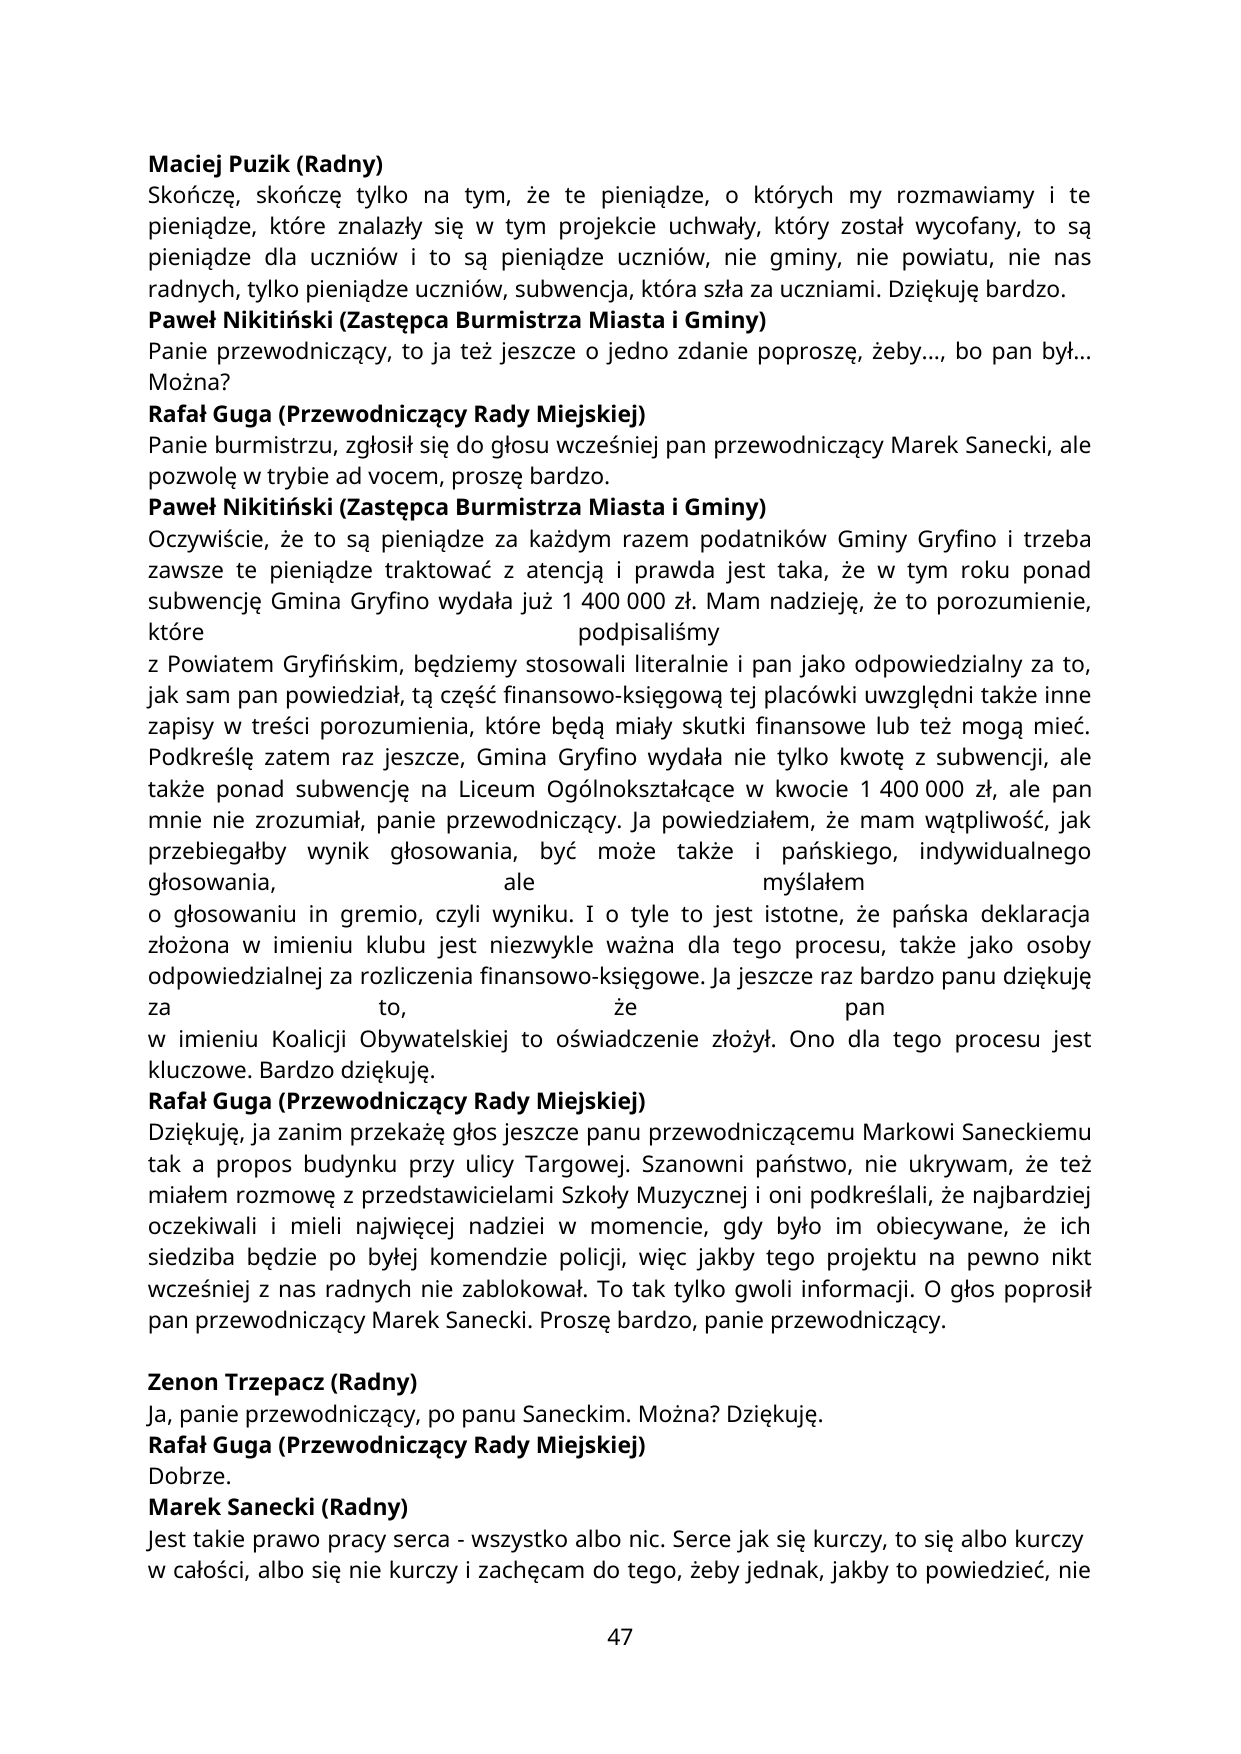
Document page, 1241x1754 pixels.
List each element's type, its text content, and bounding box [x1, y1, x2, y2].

text Zenon Trzepacz (Radny) [148, 1366, 1093, 1398]
text Rafał Guga (Przewodniczący Rady Miejskiej) [148, 1429, 1093, 1460]
text Paweł Nikitiński (Zastępca Burmistrza Miasta i Gminy) [148, 491, 1093, 523]
text Ja, panie przewodniczący, po panu Saneckim. Można? Dziękuję. [148, 1398, 1093, 1429]
text Dobrze. [148, 1460, 1093, 1491]
text Panie burmistrzu, zgłosił się do głosu wcześniej pan przewodniczący Marek Sanecki, ale pozwolę w trybie ad vocem, proszę bardzo. [148, 429, 1093, 491]
text Oczywiście, że to są pieniądze za każdym razem podatników Gminy Gryfino i trzeba zawsze te pieniądze traktować z atencją i prawda jest taka, że w tym roku ponad subwencję Gmina Gryfino wydała już 1 400 000 zł. Mam nadzieję, że to porozumienie, które podpisaliśmy z Powiatem Gryfińskim, będziemy stosowali literalnie i pan jako odpowiedzialny za to, jak sam pan powiedział, tą część finansowo-księgową tej placówki uwzględni także inne zapisy w treści porozumienia, które będą miały skutki finansowe lub też mogą mieć. Podkreślę zatem raz jeszcze, Gmina Gryfino wydała nie tylko kwotę z subwencji, ale także ponad subwencję na Liceum Ogólnokształcące w kwocie 1 400 000 zł, ale pan mnie nie zrozumiał, panie przewodniczący. Ja powiedziałem, że mam wątpliwość, jak przebiegałby wynik głosowania, być może także i pańskiego, indywidualnego głosowania, ale myślałem o głosowaniu in gremio, czyli wyniku. I o tyle to jest istotne, że pańska deklaracja złożona w imieniu klubu jest niezwykle ważna dla tego procesu, także jako osoby odpowiedzialnej za rozliczenia finansowo-księgowe. Ja jeszcze raz bardzo panu dziękuję za to, że pan w imieniu Koalicji Obywatelskiej to oświadczenie złożył. Ono dla tego procesu jest kluczowe. Bardzo dziękuję. [148, 523, 1093, 1085]
text Dziękuję, ja zanim przekażę głos jeszcze panu przewodniczącemu Markowi Saneckiemu tak a propos budynku przy ulicy Targowej. Szanowni państwo, nie ukrywam, że też miałem rozmowę z przedstawicielami Szkoły Muzycznej i oni podkreślali, że najbardziej oczekiwali i mieli najwięcej nadziei w momencie, gdy było im obiecywane, że ich siedziba będzie po byłej komendzie policji, więc jakby tego projektu na pewno nikt wcześniej z nas radnych nie zablokował. To tak tylko gwoli informacji. O głos poprosił pan przewodniczący Marek Sanecki. Proszę bardzo, panie przewodniczący. [148, 1116, 1093, 1335]
text Rafał Guga (Przewodniczący Rady Miejskiej) [148, 1085, 1093, 1116]
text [148, 1523, 1093, 1585]
text Marek Sanecki (Radny) [148, 1491, 1093, 1523]
text Rafał Guga (Przewodniczący Rady Miejskiej) [148, 398, 1093, 429]
text Paweł Nikitiński (Zastępca Burmistrza Miasta i Gminy) [148, 304, 1093, 335]
text Panie przewodniczący, to ja też jeszcze o jedno zdanie poproszę, żeby..., bo pan był... Można? [148, 335, 1093, 398]
text Skończę, skończę tylko na tym, że te pieniądze, o których my rozmawiamy i te pieniądze, które znalazły się w tym projekcie uchwały, który został wycofany, to są pieniądze dla uczniów i to są pieniądze uczniów, nie gminy, nie powiatu, nie nas radnych, tylko pieniądze uczniów, subwencja, która szła za uczniami. Dziękuję bardzo. [148, 179, 1093, 304]
text Maciej Puzik (Radny) [148, 148, 1093, 179]
